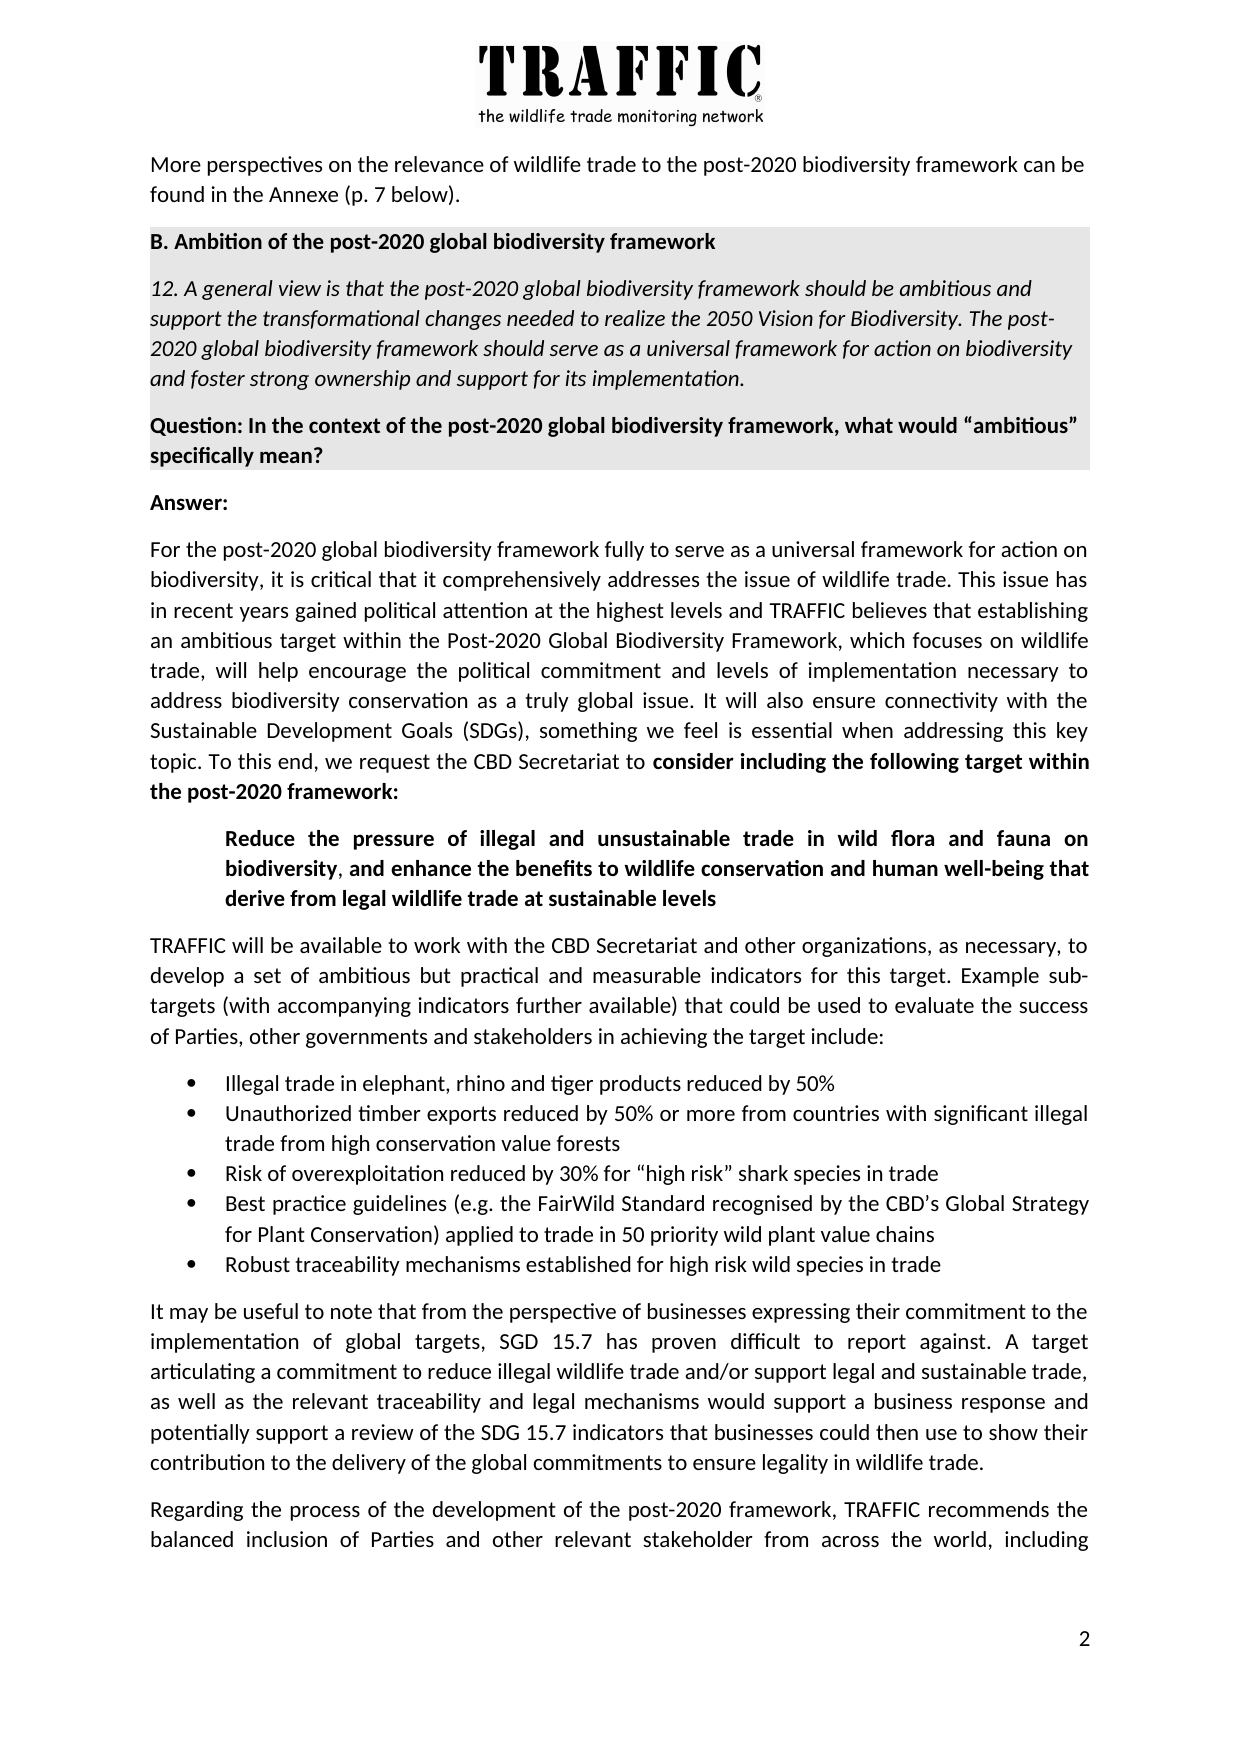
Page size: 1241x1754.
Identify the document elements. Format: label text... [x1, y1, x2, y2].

text It may be useful to note that from the perspective of businesses expressing their commitment to the implementation of global targets, SGD 15.7 has proven difficult to report against. A target articulating a commitment to reduce illegal wildlife trade and/or support legal and sustainable trade, as well as the relevant traceability and legal mechanisms would support a business response and potentially support a review of the SDG 15.7 indicators that businesses could then use to show their contribution to the delivery of the global commitments to ensure legality in wildlife trade. [150, 1297, 1090, 1476]
text More perspectives on the relevance of wildlife trade to the post-2020 biodiversity framework can be found in the Annexe (p. 7 below). [150, 150, 1090, 208]
list Unauthorized timber exports reduced by 50% or more from countries with significant illegal trade from high conservation value forests [187, 1099, 1090, 1157]
text TRAFFIC will be available to work with the CBD Secretariat and other organizations, as necessary, to develop a set of ambitious but practical and measurable indicators for this target. Example sub-targets (with accompanying indicators further available) that could be used to evaluate the success of Parties, other governments and stakeholders in achieving the target include: [150, 931, 1090, 1050]
picture [475, 41, 765, 128]
list Reduce the pressure of illegal and unsustainable trade in wild flora and fauna on biodiversity, and enhance the benefits to wildlife conservation and human well-being that derive from legal wildlife trade at sustainable levels [225, 824, 1090, 912]
list Robust traceability mechanisms established for high risk wild species in trade [187, 1250, 1090, 1278]
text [150, 1495, 1090, 1553]
list Illegal trade in elephant, rhino and tiger products reduced by 50% [187, 1069, 1090, 1097]
list Best practice guidelines (e.g. the FairWild Standard recognised by the CBD’s Global Strategy for Plant Conservation) applied to trade in 50 priority wild plant value chains [187, 1189, 1090, 1248]
text Question: In the context of the post-2020 global biodiversity framework, what would “ambitious” specifically mean? [150, 411, 1090, 470]
list Risk of overexploitation reduced by 30% for “high risk” shark species in trade [187, 1159, 1090, 1187]
text Answer: [150, 488, 1090, 517]
text B. Ambition of the post-2020 global biodiversity framework [150, 227, 1090, 255]
text 12. A general view is that the post-2020 global biodiversity framework should be ambitious and support the transformational changes needed to realize the 2050 Vision for Biodiversity. The post-2020 global biodiversity framework should serve as a universal framework for action on biodiversity and foster strong ownership and support for its implementation. [150, 274, 1090, 393]
text For the post-2020 global biodiversity framework fully to serve as a universal framework for action on biodiversity, it is critical that it comprehensively addresses the issue of wildlife trade. This issue has in recent years gained political attention at the highest levels and TRAFFIC believes that establishing an ambitious target within the Post-2020 Global Biodiversity Framework, which focuses on wildlife trade, will help encourage the political commitment and levels of implementation necessary to address biodiversity conservation as a truly global issue. It will also ensure connectivity with the Sustainable Development Goals (SDGs), something we feel is essential when addressing this key topic. To this end, we request the CBD Secretariat to consider including the following target within the post-2020 framework: [150, 535, 1090, 805]
